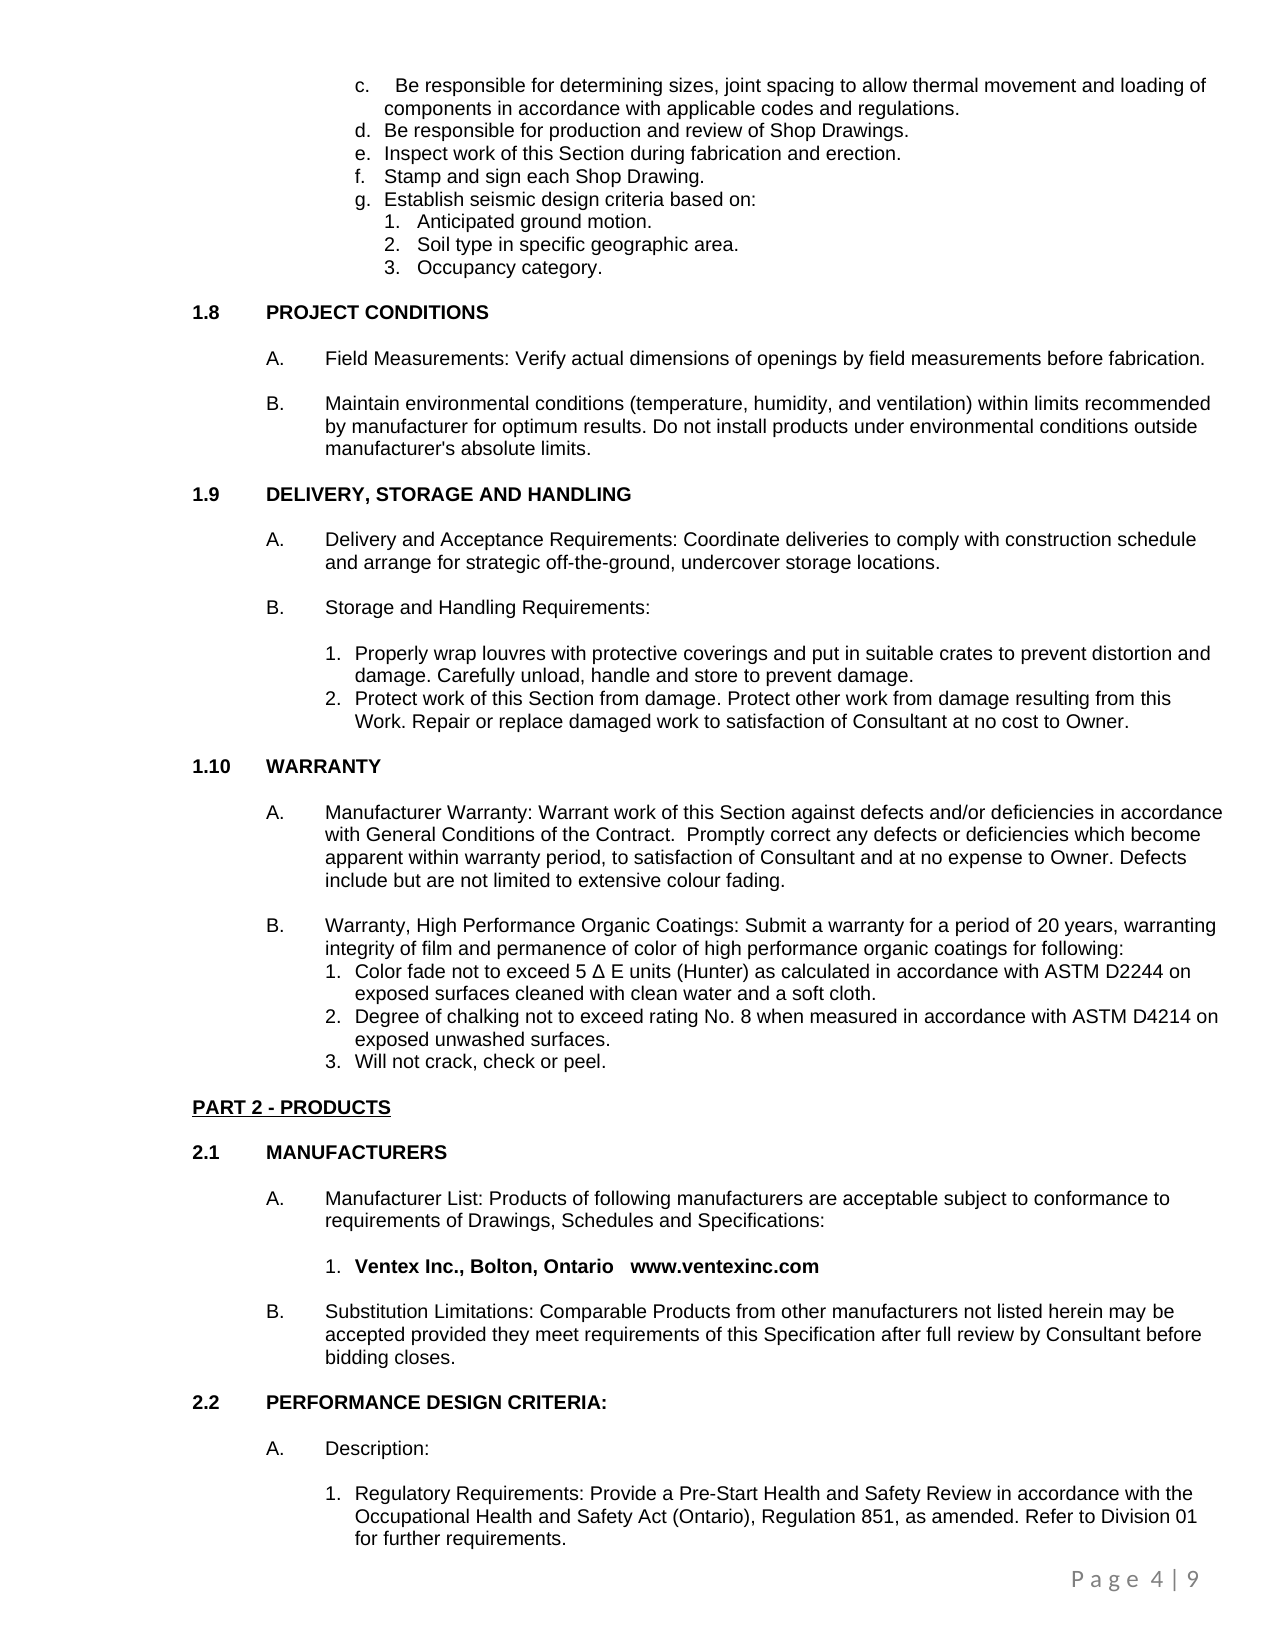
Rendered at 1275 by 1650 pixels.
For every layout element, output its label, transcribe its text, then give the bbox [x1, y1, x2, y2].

text 1. Anticipated ground motion. [384, 210, 1226, 233]
text PART 2 - PRODUCTS [192, 1096, 1226, 1118]
text e. Inspect work of this Section during fabrication and erection. [354, 142, 1226, 165]
text A. Description: [266, 1436, 1226, 1459]
text g. Establish seismic design criteria based on: [354, 187, 1226, 210]
text 1.10 WARRANTY [192, 755, 1226, 778]
text c. Be responsible for determining sizes, joint spacing to allow thermal movement and loading of components in accordance with applicable codes and regulations. [354, 74, 1226, 119]
text d. Be responsible for production and review of Shop Drawings. [354, 119, 1226, 142]
text 3. Occupancy category. [384, 256, 1226, 278]
text 2.2 PERFORMANCE DESIGN CRITERIA: [192, 1391, 1226, 1414]
text A. Manufacturer Warranty: Warrant work of this Section against defects and/or deficiencies in accordance with General Conditions of the Contract. Promptly correct any defects or deficiencies which become apparent within warranty period, to satisfaction of Consultant and at no expense to Owner. Defects include but are not limited to extensive colour fading. [266, 801, 1226, 891]
text 1.8 PROJECT CONDITIONS [192, 301, 1226, 324]
text B. Maintain environmental conditions (temperature, humidity, and ventilation) within limits recommended by manufacturer for optimum results. Do not install products under environmental conditions outside manufacturer's absolute limits. [266, 392, 1226, 460]
text A. Field Measurements: Verify actual dimensions of openings by field measurements before fabrication. [266, 346, 1226, 369]
text 1. Regulatory Requirements: Provide a Pre-Start Health and Safety Review in accordance with the Occupational Health and Safety Act (Ontario), Regulation 851, as amended. Refer to Division 01 for further requirements. [325, 1482, 1226, 1550]
text B. Substitution Limitations: Comparable Products from other manufacturers not listed herein may be accepted provided they meet requirements of this Specification after full review by Consultant before bidding closes. [266, 1300, 1226, 1368]
text 2. Protect work of this Section from damage. Protect other work from damage resulting from this Work. Repair or replace damaged work to satisfaction of Consultant at no cost to Owner. [325, 687, 1226, 732]
text B. Warranty, High Performance Organic Coatings: Submit a warranty for a period of 20 years, warranting integrity of film and permanence of color of high performance organic coatings for following: [266, 914, 1226, 959]
text 1. Ventex Inc., Bolton, Ontario www.ventexinc.com [325, 1255, 1226, 1277]
text 1.9 DELIVERY, STORAGE AND HANDLING [192, 483, 1226, 505]
text B. Storage and Handling Requirements: [266, 596, 1226, 619]
text 2. Degree of chalking not to exceed rating No. 8 when measured in accordance with ASTM D4214 on exposed unwashed surfaces. [325, 1005, 1226, 1050]
text A. Delivery and Acceptance Requirements: Coordinate deliveries to comply with construction schedule and arrange for strategic off-the-ground, undercover storage locations. [266, 528, 1226, 573]
text 3. Will not crack, check or peel. [325, 1050, 1226, 1073]
text 1. Properly wrap louvres with protective coverings and put in suitable crates to prevent distortion and damage. Carefully unload, handle and store to prevent damage. [325, 642, 1226, 687]
text 2. Soil type in specific geographic area. [384, 233, 1226, 256]
text 1. Color fade not to exceed 5 Δ E units (Hunter) as calculated in accordance with ASTM D2244 on exposed surfaces cleaned with clean water and a soft cloth. [325, 959, 1226, 1005]
text A. Manufacturer List: Products of following manufacturers are acceptable subject to conformance to requirements of Drawings, Schedules and Specifications: [266, 1187, 1226, 1232]
text 2.1 MANUFACTURERS [192, 1141, 1226, 1164]
text f. Stamp and sign each Shop Drawing. [354, 165, 1226, 187]
